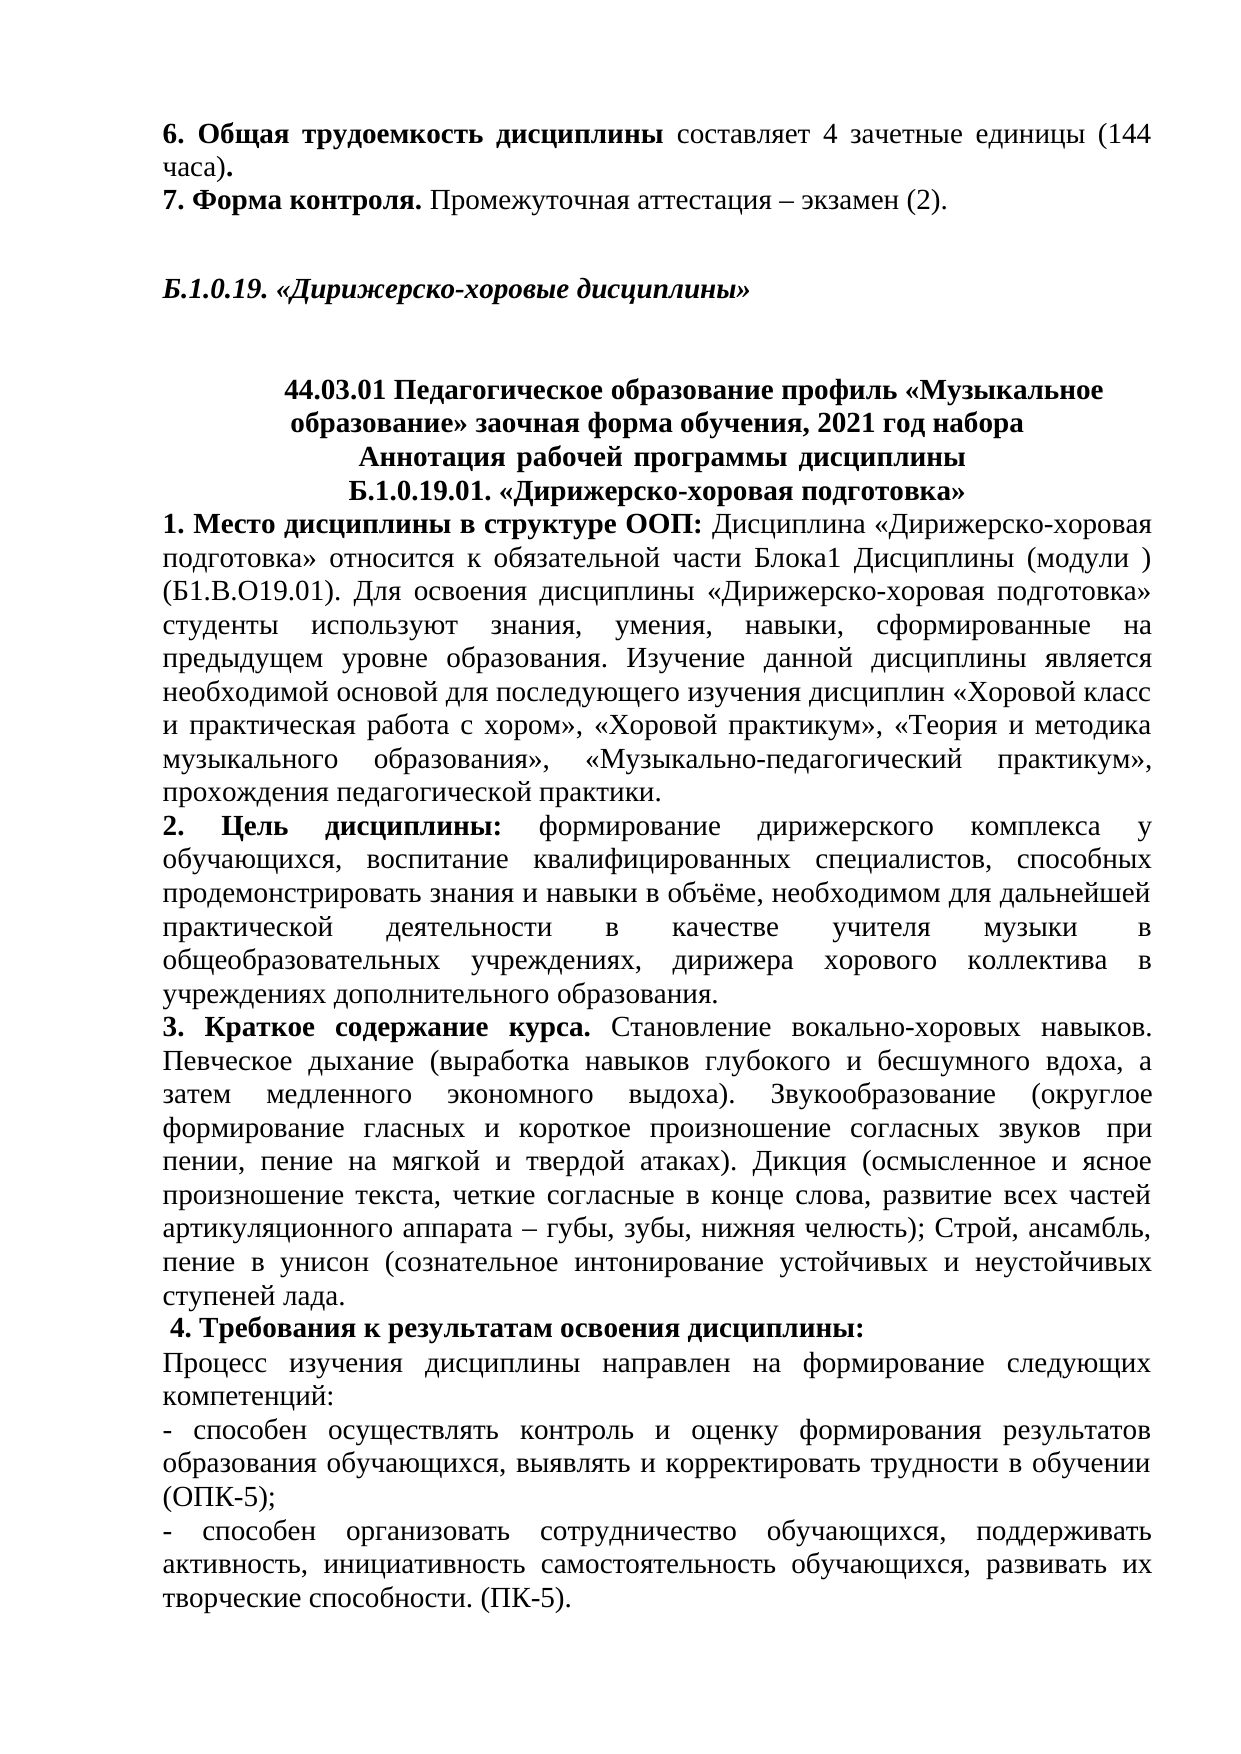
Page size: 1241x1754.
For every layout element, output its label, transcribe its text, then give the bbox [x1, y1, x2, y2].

list Место дисциплины в структуре ООП: Дисциплина «Дирижерско-хоровая подготовка» относится к обязательной части Блока1 Дисциплины (модули ) (Б1.В.О19.01). Для освоения дисциплины «Дирижерско-хоровая подготовка» студенты используют знания, умения, навыки, сформированные на предыдущем уровне образования. Изучение данной дисциплины является необходимой основой для последующего изучения дисциплин «Хоровой класс и практическая работа с хором», «Хоровой практикум», «Теория и методика музыкального образования», «Музыкально-педагогический практикум», прохождения педагогической практики. [162, 506, 1152, 808]
list способен осуществлять контроль и оценку формирования результатов образования обучающихся, выявлять и корректировать трудности в обучении (ОПК-5); [162, 1412, 1151, 1513]
text Аннотация рабочей программы дисциплины Б.1.0.19.01. «Дирижерско-хоровая подготовка» [348, 439, 966, 506]
list Краткое содержание курса. Становление вокально-хоровых навыков. Певческое дыхание (выработка навыков глубокого и бесшумного вдоха, а затем медленного экономного выдоха). Звукообразование (округлое формирование гласных и короткое произношение согласных звуков при пении, пение на мягкой и твердой атаках). Дикция (осмысленное и ясное произношение текста, четкие согласные в конце слова, развитие всех частей артикуляционного аппарата – губы, зубы, нижняя челюсть); Строй, ансамбль, пение в унисон (сознательное интонирование устойчивых и неустойчивых ступеней лада. [162, 1009, 1152, 1311]
list Цель дисциплины: формирование дирижерского комплекса у обучающихся, воспитание квалифицированных специалистов, способных продемонстрировать знания и навыки в объёме, необходимом для дальнейшей практической деятельности в качестве учителя музыки в общеобразовательных учреждениях, дирижера хорового коллектива в учреждениях дополнительного образования. [162, 808, 1152, 1009]
list способен организовать сотрудничество обучающихся, поддерживать активность, инициативность самостоятельность обучающихся, развивать их творческие способности. (ПК-5). [162, 1513, 1152, 1613]
list Общая трудоемкость дисциплины составляет 4 зачетные единицы (144 часа). [162, 116, 1152, 183]
subtitle Требования к результатам освоения дисциплины: [170, 1311, 1163, 1345]
text Процесс изучения дисциплины направлен на формирование следующих компетенций: [162, 1345, 1151, 1412]
text Б.1.0.19. «Дирижерско-хоровые дисциплины» [162, 271, 1163, 305]
list Форма контроля. Промежуточная аттестация – экзамен (2). [162, 183, 1163, 216]
subtitle 44.03.01 Педагогическое образование профиль «Музыкальное образование» заочная форма обучения, 2021 год набора [284, 372, 1104, 439]
